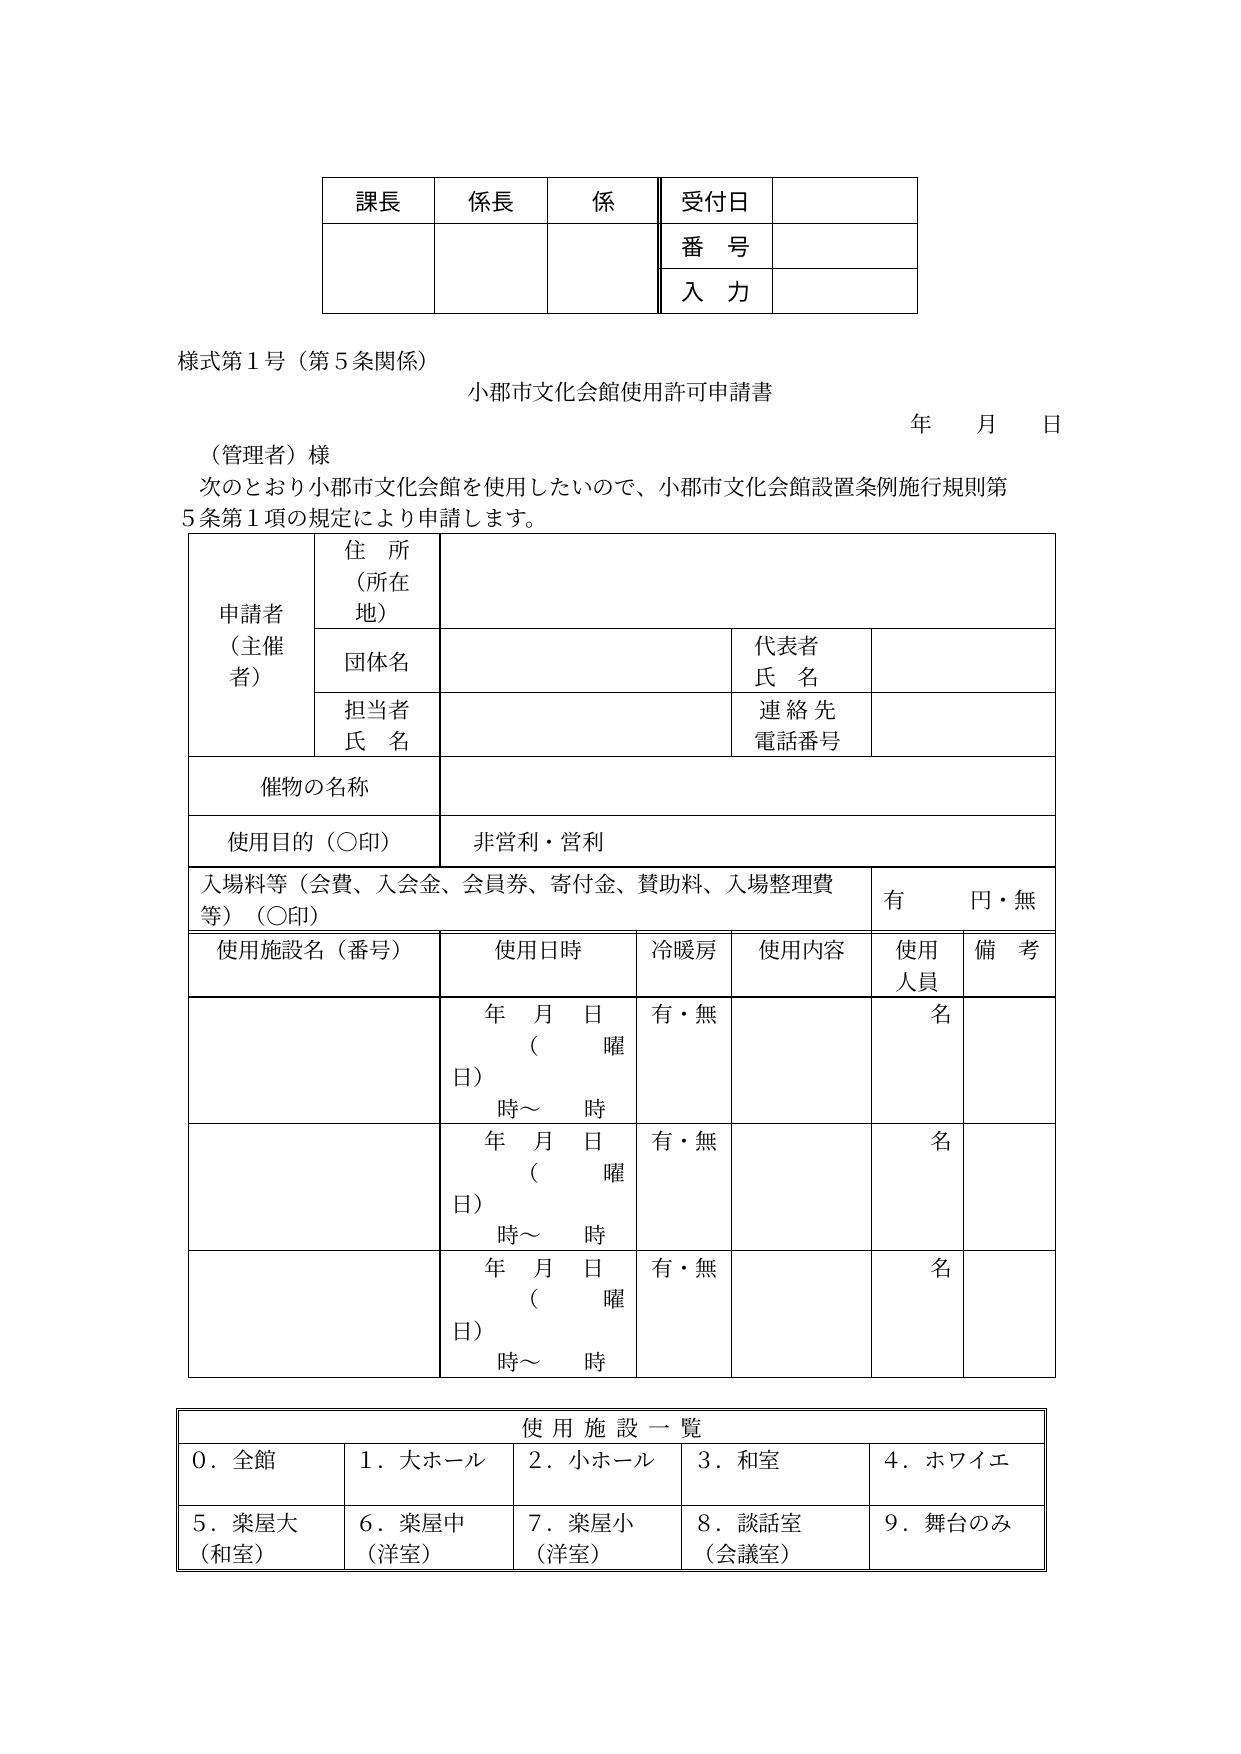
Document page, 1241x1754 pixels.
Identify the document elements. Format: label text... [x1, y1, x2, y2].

table_cell 使用目的（○印） [189, 816, 439, 866]
table_cell [435, 224, 547, 313]
text 次のとおり小郡市文化会館を使用したいので、小郡市文化会館設置条例施行規則第５条第１項の規定により申請します。 [177, 470, 1017, 533]
table_cell [872, 693, 1055, 756]
table_cell 使用内容 [732, 934, 871, 996]
table_cell [773, 224, 917, 268]
table_cell 番 号 [662, 224, 772, 268]
table_cell 名 [872, 1251, 963, 1377]
table_cell [323, 224, 434, 313]
table_cell ２．小ホール [514, 1444, 681, 1505]
table_cell [964, 1124, 1055, 1250]
table_header 住 所 （所在地） [315, 534, 439, 628]
table_cell 備 考 [964, 934, 1055, 996]
table_header 申請者 （主催者） [189, 534, 314, 756]
table_cell ４．ホワイエ [870, 1444, 1044, 1505]
table_cell 有・無 [637, 1124, 731, 1250]
table_cell 非営利・営利 [441, 816, 1055, 866]
table_cell 年 月 日 （ 曜日） 時～ 時 [441, 998, 636, 1123]
table_cell [732, 998, 871, 1123]
table_header 係 [548, 178, 657, 222]
table_cell [872, 629, 1055, 692]
table_cell 使用日時 [441, 934, 636, 996]
table_cell ０．全館 [179, 1444, 344, 1505]
table_cell 年 月 日 （ 曜日） 時～ 時 [441, 1251, 636, 1377]
table_cell [773, 269, 917, 313]
text 年 月 日 [177, 407, 1063, 438]
table_cell [189, 998, 439, 1123]
table_cell 入場料等（会費、入会金、会員券、寄付金、賛助料、入場整理費等）（○印） [189, 868, 871, 930]
table_cell 有・無 [637, 998, 731, 1123]
table_cell [189, 1251, 439, 1377]
table_cell [964, 998, 1055, 1123]
table_cell ７．楽屋小 （洋室） [514, 1506, 681, 1569]
table_cell 使用施設名（番号） [189, 934, 439, 996]
table_cell ８．談話室 （会議室） [682, 1506, 869, 1569]
table_cell 有・無 [637, 1251, 731, 1377]
table_cell [732, 1124, 871, 1250]
table_cell [964, 1251, 1055, 1377]
table_cell 有 円・無 [872, 868, 1055, 930]
table_cell [548, 224, 657, 313]
table_header [441, 534, 1055, 628]
table_cell [189, 1124, 439, 1250]
table_cell １．大ホール [345, 1444, 513, 1505]
table_cell 名 [872, 1124, 963, 1250]
table_header 課長 [323, 178, 434, 222]
table_cell 催物の名称 [189, 757, 439, 815]
table_cell [441, 693, 731, 756]
table_cell 担当者 氏 名 [315, 693, 439, 756]
table_cell [732, 1251, 871, 1377]
table_header 係長 [435, 178, 547, 222]
table_header 使用施設一覧 [179, 1411, 1044, 1442]
table_cell ９．舞台のみ [870, 1506, 1044, 1569]
table_cell [441, 629, 731, 692]
text 小郡市文化会館使用許可申請書 [177, 375, 1063, 407]
table_cell 名 [872, 998, 963, 1123]
table_cell ５．楽屋大 （和室） [179, 1506, 344, 1569]
table_cell 団体名 [315, 629, 439, 692]
table_cell 冷暖房 [637, 934, 731, 996]
table_cell 連絡先 電話番号 [732, 693, 871, 756]
table_cell ３．和室 [682, 1444, 869, 1505]
table_cell 年 月 日 （ 曜日） 時～ 時 [441, 1124, 636, 1250]
text 様式第１号（第５条関係） [177, 344, 1063, 375]
table_header 受付日 [662, 178, 772, 222]
table_cell 代表者 氏 名 [732, 629, 871, 692]
table_cell 使用 人員 [872, 934, 963, 996]
text （管理者）様 [177, 438, 971, 470]
table_cell 入 力 [662, 269, 772, 313]
table_header [773, 178, 917, 222]
table_cell ６．楽屋中 （洋室） [345, 1506, 513, 1569]
table_cell [441, 757, 1055, 815]
